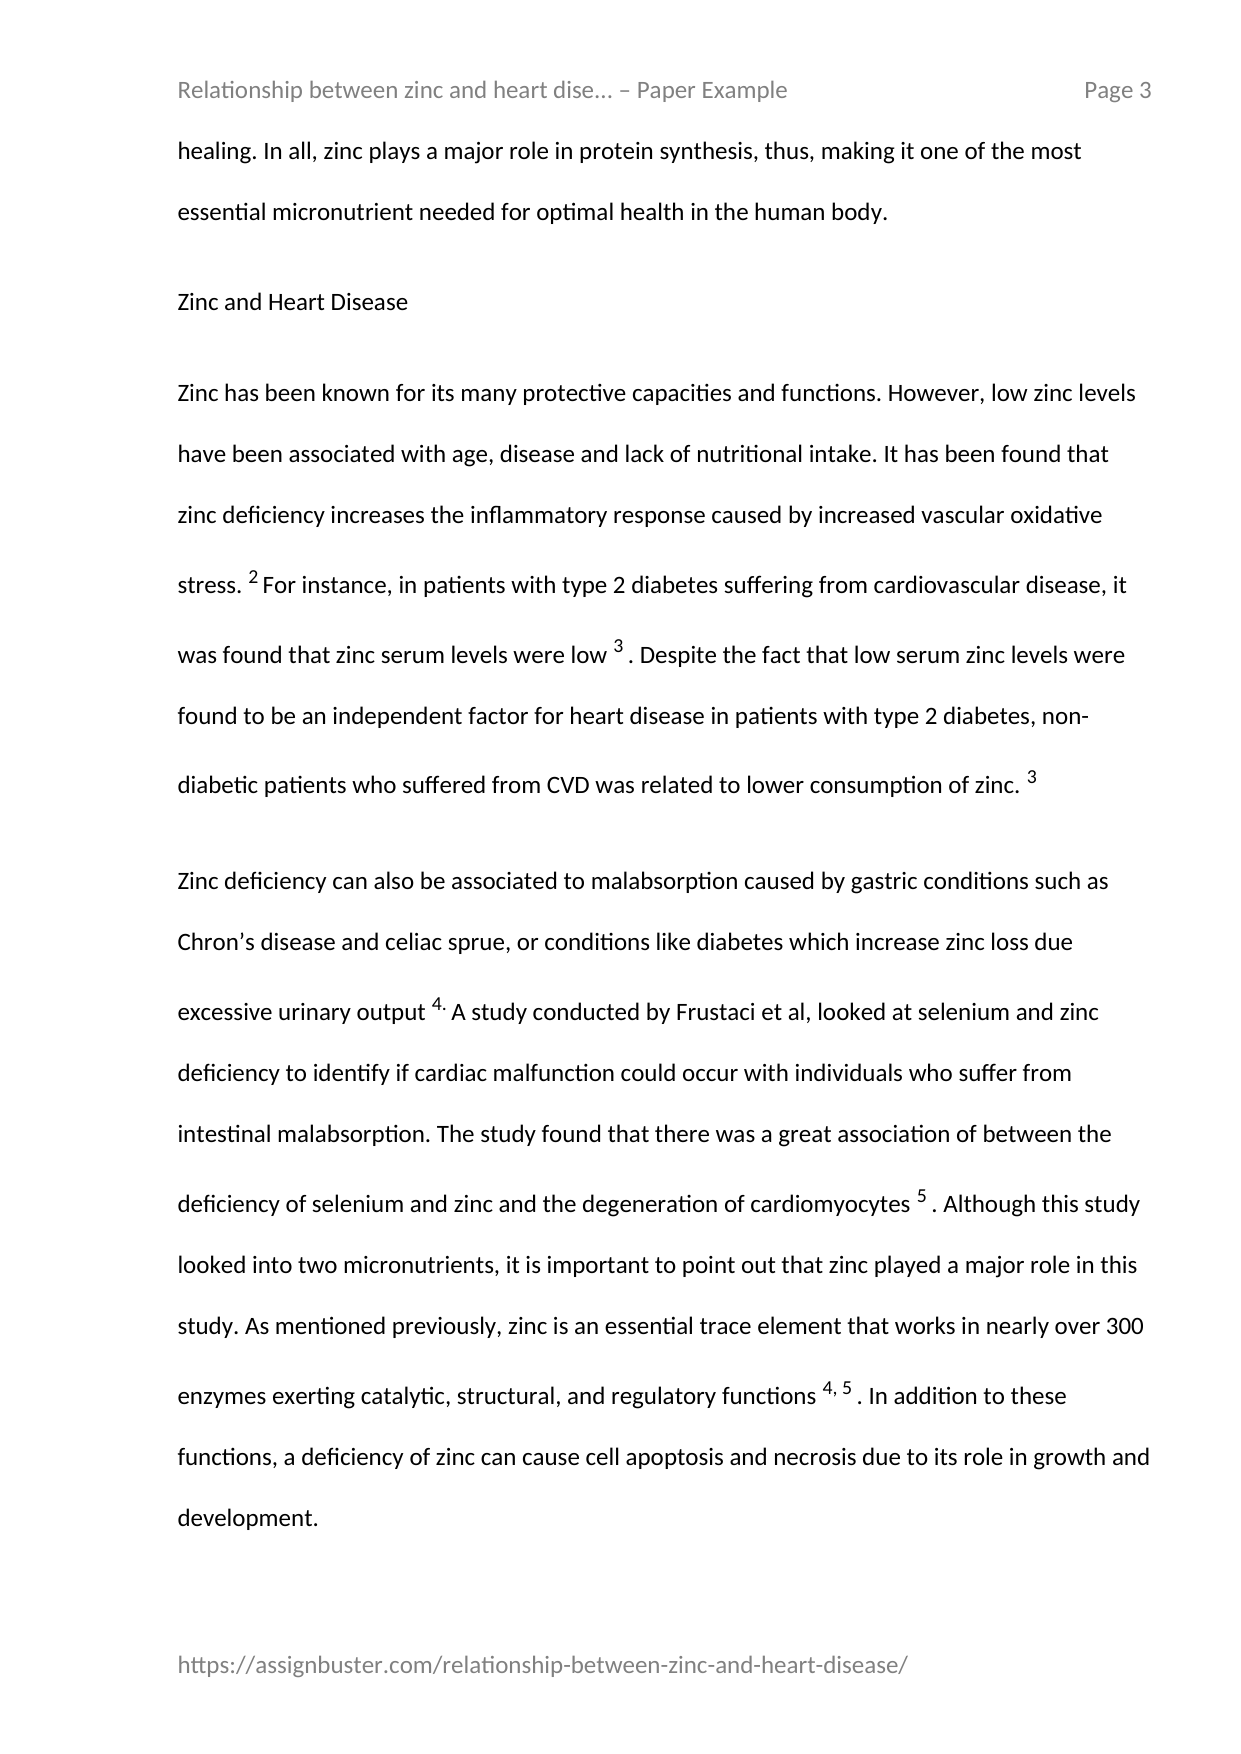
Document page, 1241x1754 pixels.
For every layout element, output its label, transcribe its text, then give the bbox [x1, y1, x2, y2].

text Zinc deficiency can also be associated to malabsorption caused by gastric conditions such as Chron’s disease and celiac sprue, or conditions like diabetes which increase zinc loss due excessive urinary output 4. A study conducted by Frustaci et al, looked at selenium and zinc deficiency to identify if cardiac malfunction could occur with individuals who suffer from intestinal malabsorption. The study found that there was a great association of between the deficiency of selenium and zinc and the degeneration of cardiomyocytes 5 . Although this study looked into two micronutrients, it is important to point out that zinc played a major role in this study. As mentioned previously, zinc is an essential trace element that works in nearly over 300 enzymes exerting catalytic, structural, and regulatory functions 4, 5 . In addition to these functions, a deficiency of zinc can cause cell apoptosis and necrosis due to its role in growth and development. [177, 865, 1152, 1533]
text Zinc and Heart Disease [177, 286, 1152, 317]
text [177, 135, 1152, 226]
text Zinc has been known for its many protective capacities and functions. However, low zinc levels have been associated with age, disease and lack of nutritional intake. It has been found that zinc deficiency increases the inflammatory response caused by increased vascular oxidative stress. 2 For instance, in patients with type 2 diabetes suffering from cardiovascular disease, it was found that zinc serum levels were low 3 . Despite the fact that low serum zinc levels were found to be an independent factor for heart disease in patients with type 2 diabetes, non-diabetic patients who suffered from CVD was related to lower consumption of zinc. 3 [177, 377, 1152, 800]
